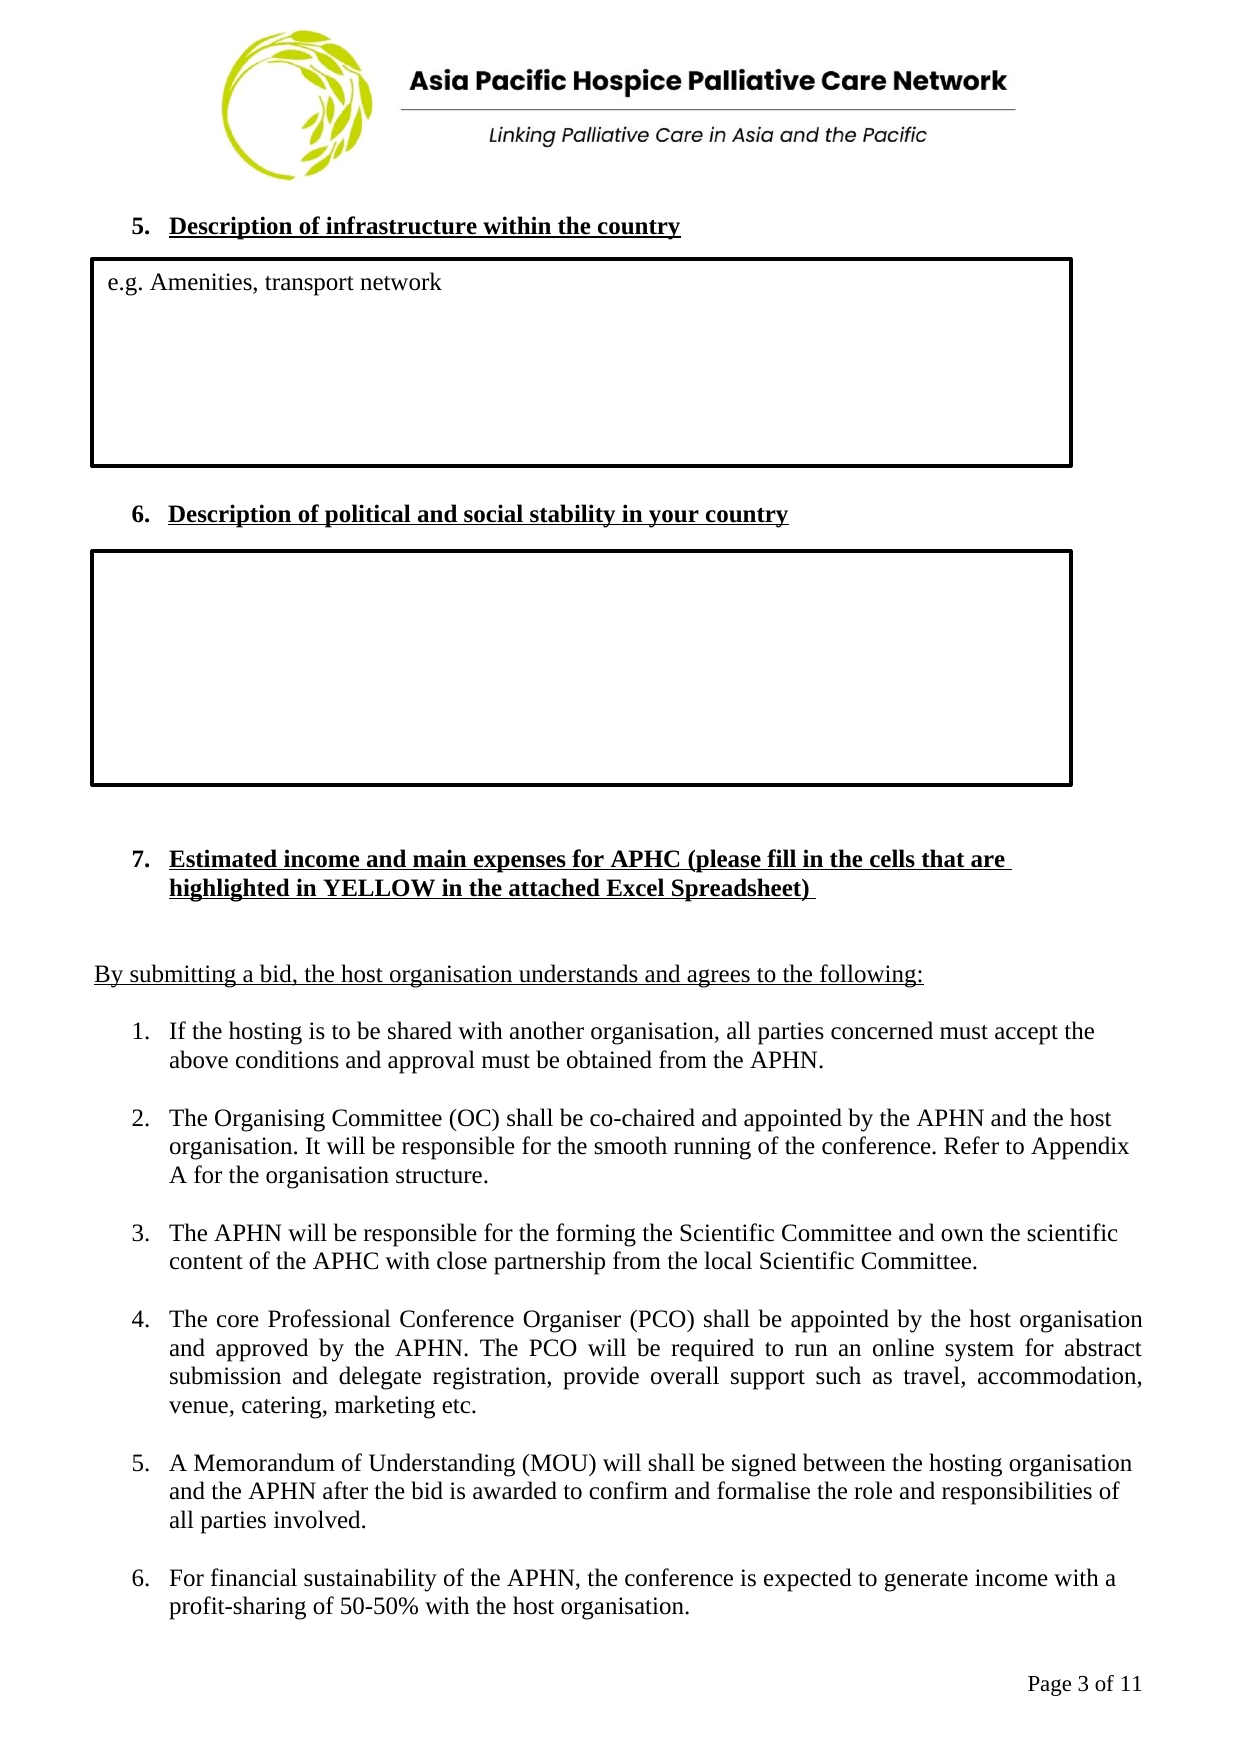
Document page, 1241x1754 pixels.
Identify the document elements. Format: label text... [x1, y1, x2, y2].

picture [220, 29, 1018, 183]
list The Organising Committee (OC) shall be co-chaired and appointed by the APHN and the host organisation. It will be responsible for the smooth running of the conference. Refer to Appendix A for the organisation structure. [131, 1103, 1144, 1189]
list Description of political and social stability in your country [131, 499, 1144, 528]
list The APHN will be responsible for the forming the Scientific Committee and own the scientific content of the APHC with close partnership from the local Scientific Committee. [131, 1218, 1144, 1275]
text By submitting a bid, the host organisation understands and agrees to the following: [94, 959, 1144, 988]
list If the hosting is to be shared with another organisation, all parties concerned must accept the above conditions and approval must be obtained from the APHN. [131, 1016, 1144, 1074]
list The core Professional Conference Organiser (PCO) shall be appointed by the host organisation and approved by the APHN. The PCO will be required to run an online system for abstract submission and delegate registration, provide overall support such as travel, accommodation, venue, catering, marketing etc. [131, 1304, 1144, 1419]
list Estimated income and main expenses for APHC (please fill in the cells that are highlighted in YELLOW in the attached Excel Spreadsheet) [131, 844, 1144, 901]
list A Memorandum of Understanding (MOU) will shall be signed between the hosting organisation and the APHN after the bid is awarded to confirm and formalise the role and responsibilities of all parties involved. [131, 1448, 1144, 1534]
list Description of infrastructure within the country [131, 211, 1144, 240]
list For financial sustainability of the APHN, the conference is expected to generate income with a profit-sharing of 50-50% with the host organisation. [131, 1563, 1144, 1620]
